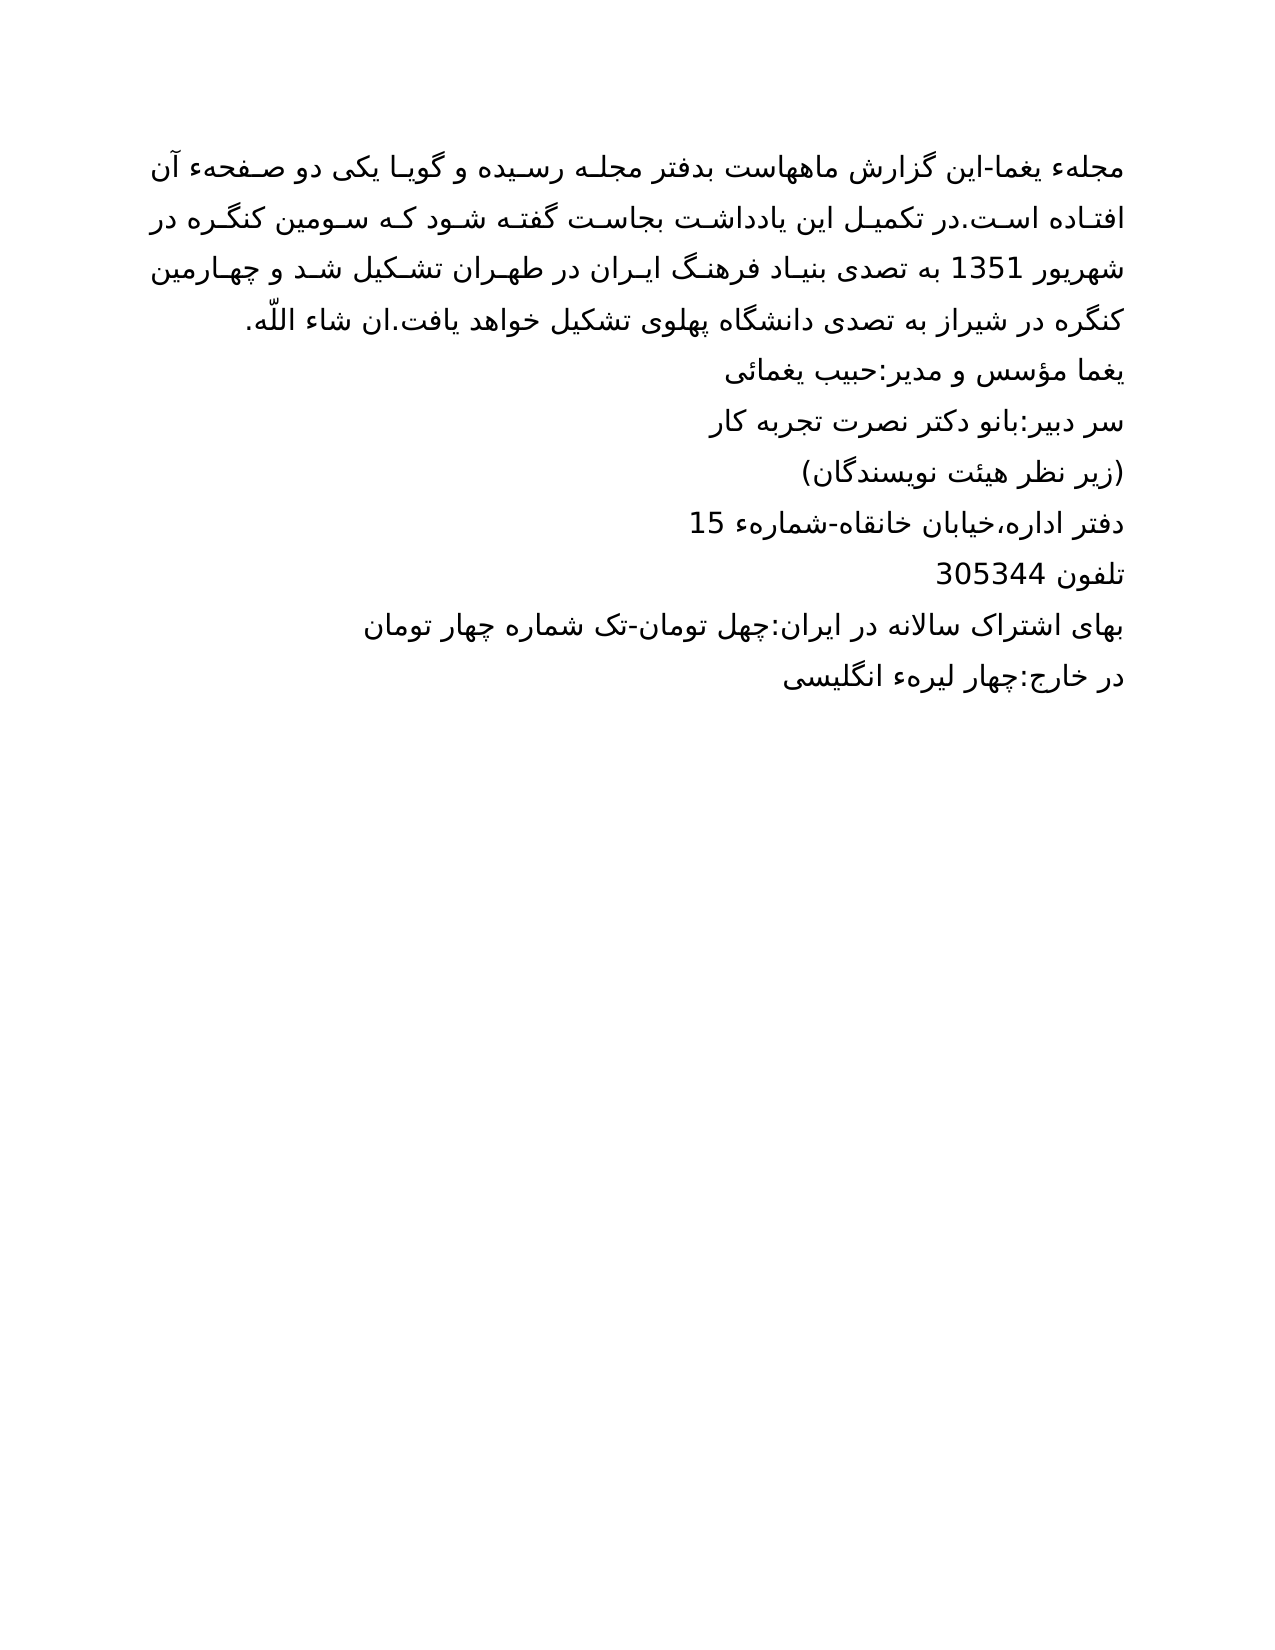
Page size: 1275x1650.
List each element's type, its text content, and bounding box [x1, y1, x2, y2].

text تلفون 305344 [150, 557, 1125, 591]
text (زیر نظر هیئت نویسندگان) [150, 456, 1125, 489]
text در خارج:چهار لیرهء انگلیسی [150, 659, 1125, 693]
text سر دبیر:بانو دکتر نصرت تجربه کار [150, 405, 1125, 439]
text یغما مؤسس و مدیر:حبیب یغمائی [150, 354, 1125, 388]
text مجلهء یغما-این گزارش ماه‏هاست بدفتر مجله رسیده و گویا یکی دو صفحهء آن‏ افتاده است.در تکمیل این یادداشت بجاست گفته شود که سومین کنگره در شهریور 1351 به تصدی بنیاد فرهنگ ایران در طهران تشکیل شد و چهارمین کنگره در شیراز به تصدی‏ دانشگاه پهلوی تشکیل خواهد یافت.ان شاء اللّه. [150, 150, 1125, 337]
text دفتر اداره،خیابان خانقاه-شمارهء 15 [150, 507, 1125, 541]
text بهای اشتراک سالانه در ایران:چهل تومان-تک شماره چهار تومان [150, 608, 1125, 642]
